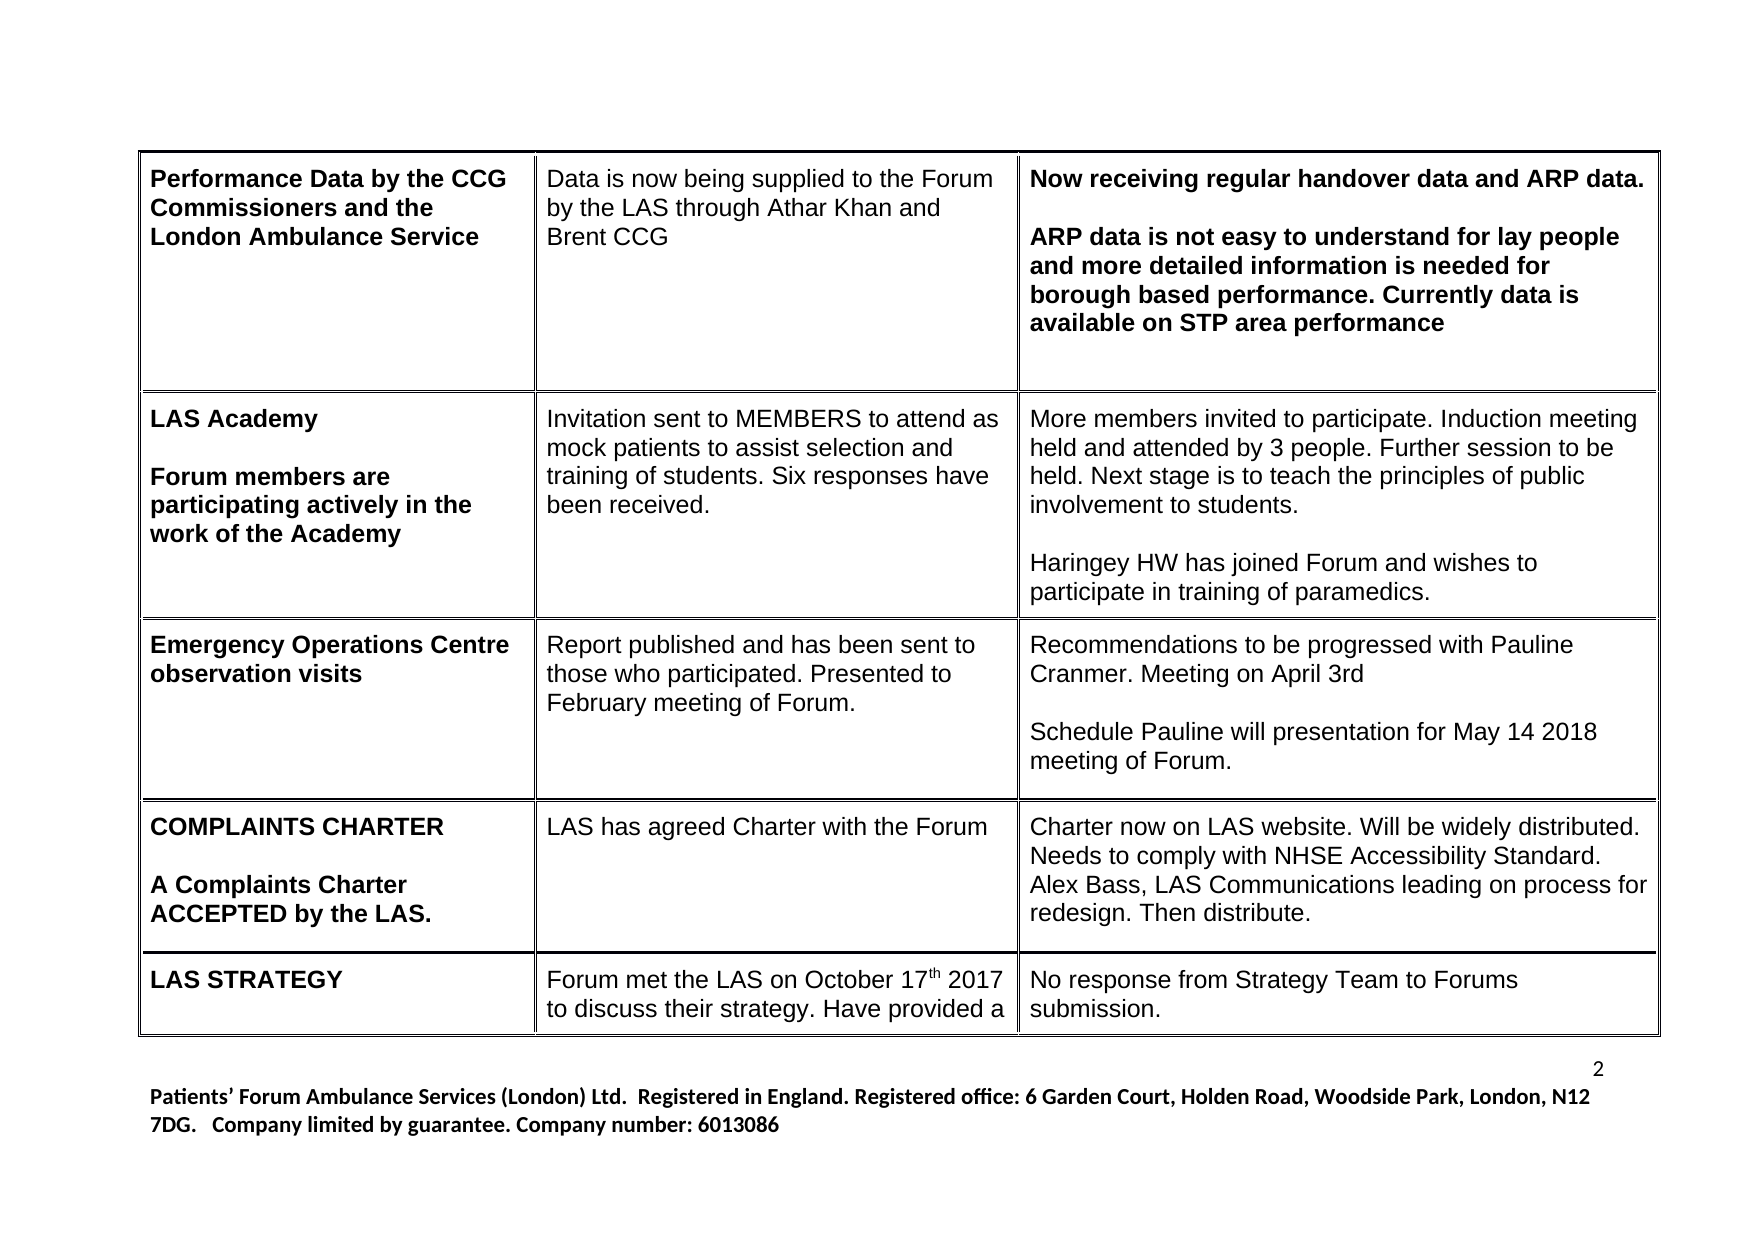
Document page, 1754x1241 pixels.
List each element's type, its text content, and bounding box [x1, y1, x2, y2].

table_cell Data is now being supplied to the Forum by the LAS through Athar Khan and Brent CCG [536, 153, 1018, 389]
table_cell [1019, 951, 1658, 1033]
table_cell LAS Academy Forum members are participating actively in the work of the Academy [141, 390, 534, 616]
table_cell Now receiving regular handover data and ARP data. ARP data is not easy to understand for lay people and more detailed information is needed for borough based performance. Currently data is available on STP area performance [1019, 153, 1658, 389]
table_cell More members invited to participate. Induction meeting held and attended by 3 people. Further session to be held. Next stage is to teach the principles of public involvement to students. Haringey HW has joined Forum and wishes to participate in training of paramedics. [1020, 390, 1658, 616]
table_cell COMPLAINTS CHARTER A Complaints Charter ACCEPTED by the LAS. [141, 798, 534, 951]
table_cell LAS has agreed Charter with the Forum [537, 802, 1017, 951]
table_cell Recommendations to be progressed with Pauline Cranmer. Meeting on April 3rd Schedule Pauline will presentation for May 14 2018 meeting of Forum. [1020, 616, 1658, 798]
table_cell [536, 954, 1018, 1033]
table_cell Invitation sent to MEMBERS to attend as mock patients to assist selection and training of students. Six responses have been received. [537, 393, 1017, 616]
table_cell Charter now on LAS website. Will be widely distributed. Needs to comply with NHSE Accessibility Standard. Alex Bass, LAS Communications leading on process for redesign. Then distribute. [1020, 798, 1658, 951]
table_cell Performance Data by the CCG Commissioners and the London Ambulance Service [141, 153, 536, 389]
table_cell Emergency Operations Centre observation visits [141, 616, 534, 798]
table_cell Report published and has been sent to those who participated. Presented to February meeting of Forum. [537, 620, 1017, 798]
table_cell LAS STRATEGY [141, 951, 536, 1033]
